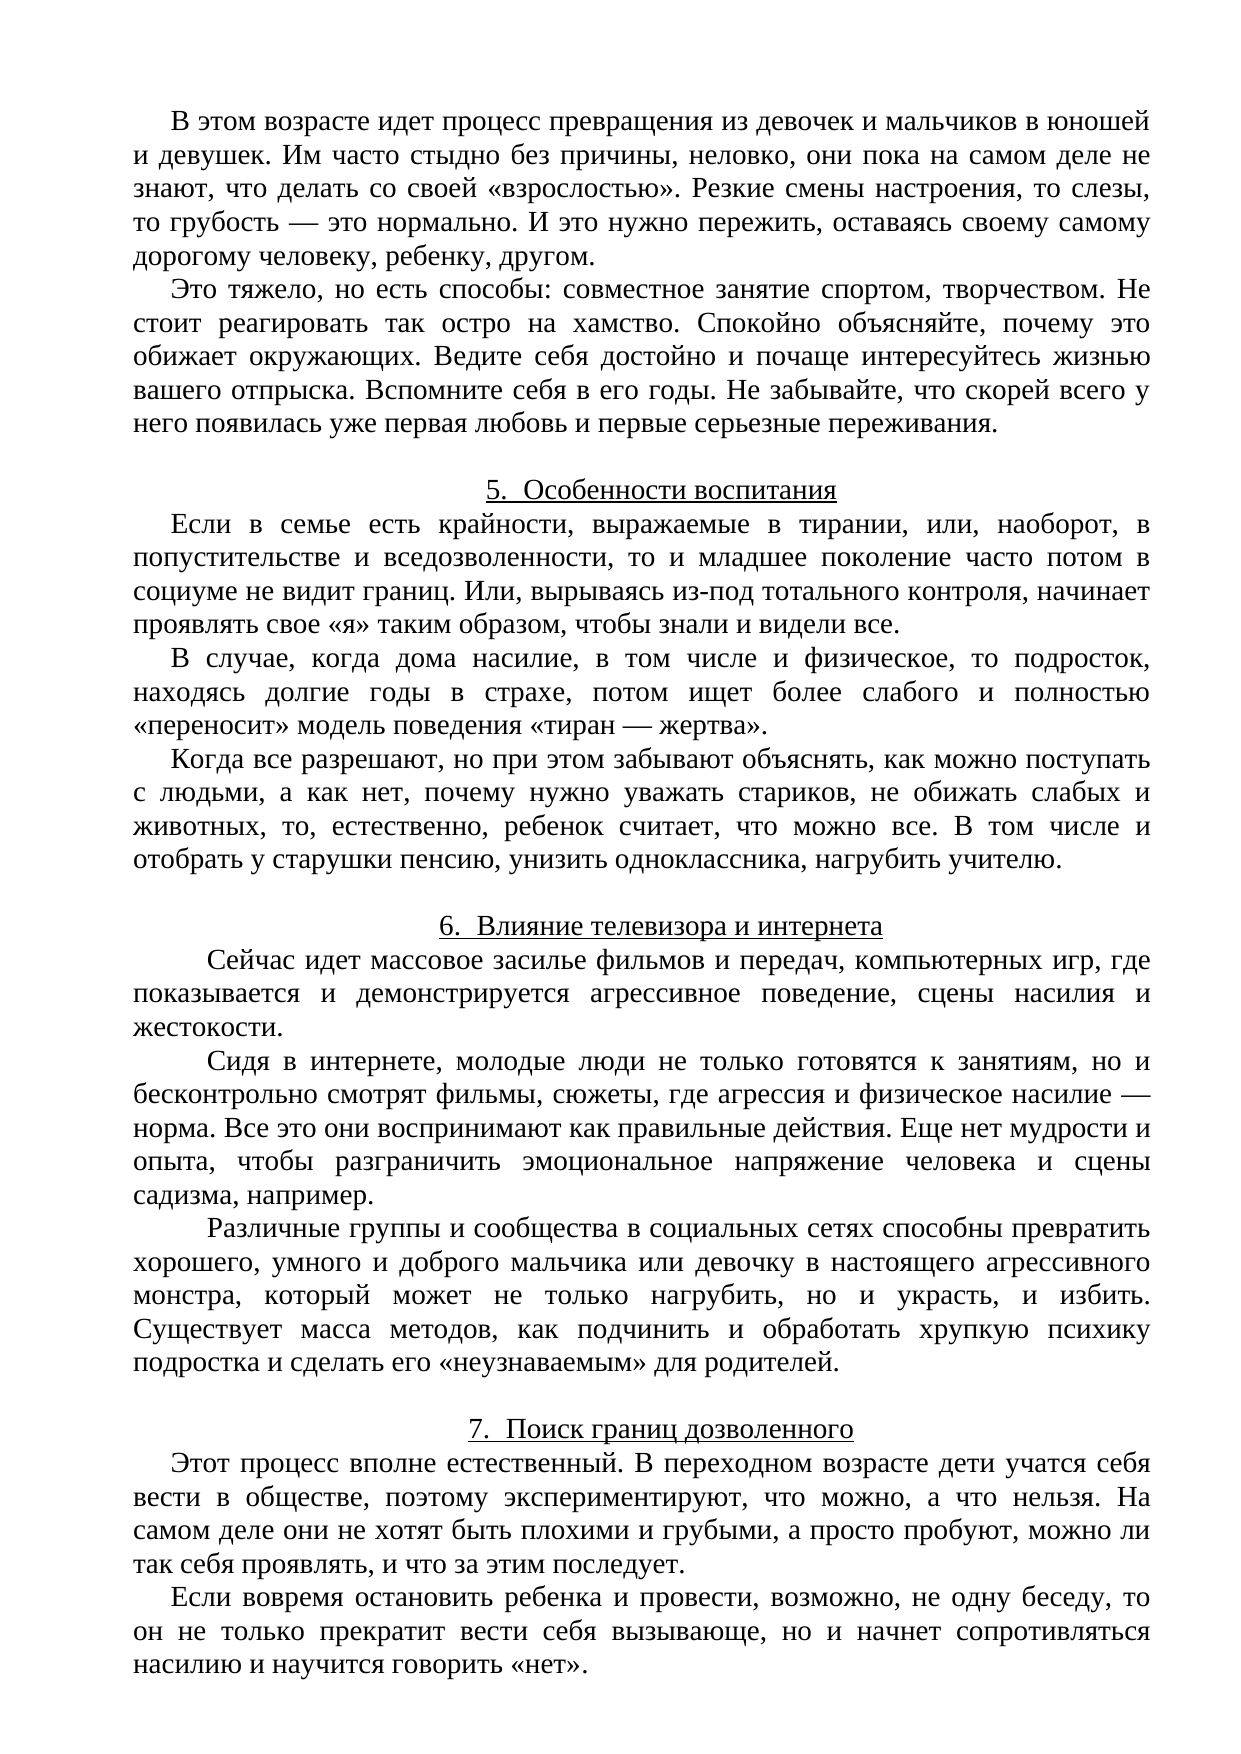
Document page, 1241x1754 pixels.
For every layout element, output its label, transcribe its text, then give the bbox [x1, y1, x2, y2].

text Это тяжело, но есть способы: совместное занятие спортом, творчеством. Не стоит реагировать так остро на хамство. Спокойно объясняйте, почему это обижает окружающих. Ведите себя достойно и почаще интересуйтесь жизнью вашего отпрыска. Вспомните себя в его годы. Не забывайте, что скорей всего у него появилась уже первая любовь и первые серьезные переживания. [133, 271, 1152, 439]
text Сидя в интернете, молодые люди не только готовятся к занятиям, но и бесконтрольно смотрят фильмы, сюжеты, где агрессия и физическое насилие — норма. Все это они воспринимают как правильные действия. Еще нет мудрости и опыта, чтобы разграничить эмоциональное напряжение человека и сцены садизма, например. [133, 1043, 1152, 1210]
list Особенности воспитания [170, 472, 1152, 506]
text Этот процесс вполне естественный. В переходном возрасте дети учатся себя вести в обществе, поэтому экспериментируют, что можно, а что нельзя. На самом деле они не хотят быть плохими и грубыми, а просто пробуют, можно ли так себя проявлять, и что за этим последует. [133, 1445, 1152, 1579]
text Если в семье есть крайности, выражаемые в тирании, или, наоборот, в попустительстве и вседозволенности, то и младшее поколение часто потом в социуме не видит границ. Или, вырываясь из-под тотального контроля, начинает проявлять свое «я» таким образом, чтобы знали и видели все. [133, 506, 1152, 640]
list Влияние телевизора и интернета [170, 908, 1152, 942]
text Если вовремя остановить ребенка и провести, возможно, не одну беседу, то он не только прекратит вести себя вызывающе, но и начнет сопротивляться насилию и научится говорить «нет». [133, 1579, 1152, 1680]
list Поиск границ дозволенного [170, 1412, 1152, 1445]
text Сейчас идет массовое засилье фильмов и передач, компьютерных игр, где показывается и демонстрируется агрессивное поведение, сцены насилия и жестокости. [133, 942, 1152, 1043]
text Различные группы и сообщества в социальных сетях способны превратить хорошего, умного и доброго мальчика или девочку в настоящего агрессивного монстра, который может не только нагрубить, но и украсть, и избить. Существует масса методов, как подчинить и обработать хрупкую психику подростка и сделать его «неузнаваемым» для родителей. [133, 1210, 1152, 1378]
text В случае, когда дома насилие, в том числе и физическое, то подросток, находясь долгие годы в страхе, потом ищет более слабого и полностью «переносит» модель поведения «тиран — жертва». [133, 640, 1152, 741]
text В этом возрасте идет процесс превращения из девочек и мальчиков в юношей и девушек. Им часто стыдно без причины, неловко, они пока на самом деле не знают, что делать со своей «взрослостью». Резкие смены настроения, то слезы, то грубость — это нормально. И это нужно пережить, оставаясь своему самому дорогому человеку, ребенку, другом. [133, 103, 1152, 271]
text Когда все разрешают, но при этом забывают объяснять, как можно поступать с людьми, а как нет, почему нужно уважать стариков, не обижать слабых и животных, то, естественно, ребенок считает, что можно все. В том числе и отобрать у старушки пенсию, унизить одноклассника, нагрубить учителю. [133, 741, 1152, 875]
